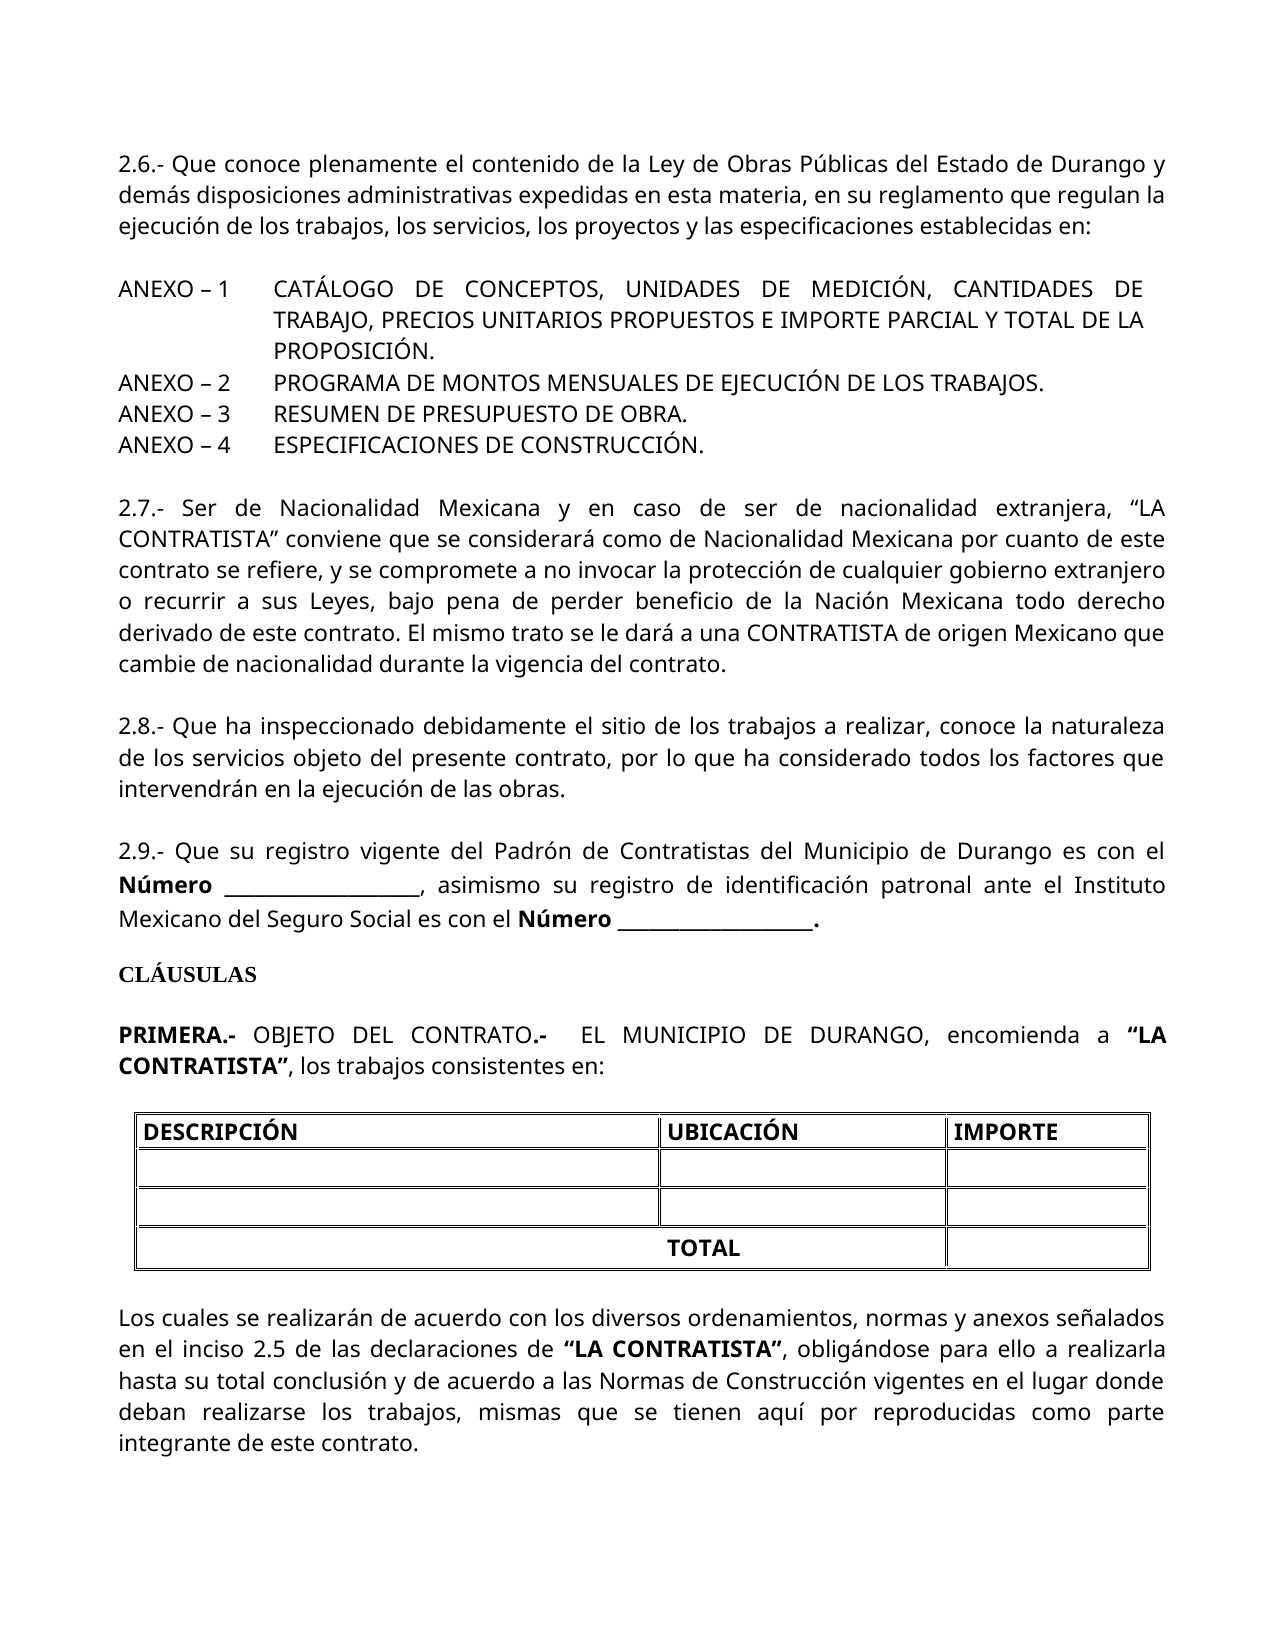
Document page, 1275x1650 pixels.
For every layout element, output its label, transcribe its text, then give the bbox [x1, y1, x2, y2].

table_header ANEXO – 1 [111, 273, 266, 366]
table_cell [947, 1225, 1148, 1268]
table_cell [137, 1147, 658, 1186]
table_cell ANEXO – 4 [111, 429, 266, 460]
text Los cuales se realizarán de acuerdo con los diversos ordenamientos, normas y anexos señalados en el inciso 2.5 de las declaraciones de “LA CONTRATISTA”, obligándose para ello a realizarla hasta su total conclusión y de acuerdo a las Normas de Construcción vigentes en el lugar donde deban realizarse los trabajos, mismas que se tienen aquí por reproducidas como parte integrante de este contrato. [118, 1302, 1167, 1458]
table_cell ESPECIFICACIONES DE CONSTRUCCIÓN. [266, 429, 1152, 460]
table_cell PROGRAMA DE MONTOS MENSUALES DE EJECUCIÓN DE LOS TRABAJOS. [266, 366, 1152, 398]
table_cell [137, 1186, 658, 1225]
table_cell [137, 1225, 659, 1268]
table_cell [661, 1150, 945, 1186]
table_header IMPORTE [947, 1115, 1148, 1147]
text PRIMERA.- OBJETO DEL CONTRATO.- EL MUNICIPIO DE DURANGO, encomienda a “LA CONTRATISTA”, los trabajos consistentes en: [118, 1018, 1167, 1081]
table_header DESCRIPCIÓN [137, 1115, 659, 1147]
table_cell [948, 1147, 1148, 1186]
subtitle CLÁUSULAS [118, 961, 1167, 987]
table_cell [948, 1186, 1148, 1225]
text 2.7.- Ser de Nacionalidad Mexicana y en caso de ser de nacionalidad extranjera, “LA CONTRATISTA” conviene que se considerará como de Nacionalidad Mexicana por cuanto de este contrato se refiere, y se compromete a no invocar la protección de cualquier gobierno extranjero o recurrir a sus Leyes, bajo pena de perder beneficio de la Nación Mexicana todo derecho derivado de este contrato. El mismo trato se le dará a una CONTRATISTA de origen Mexicano que cambie de nacionalidad durante la vigencia del contrato. [118, 491, 1167, 679]
table_header CATÁLOGO DE CONCEPTOS, UNIDADES DE MEDICIÓN, CANTIDADES DE TRABAJO, PRECIOS UNITARIOS PROPUESTOS E IMPORTE PARCIAL Y TOTAL DE LA PROPOSICIÓN. [266, 273, 1152, 366]
table_cell TOTAL [660, 1225, 947, 1268]
table_cell ANEXO – 2 [111, 366, 266, 398]
table_header UBICACIÓN [660, 1113, 947, 1147]
text 2.8.- Que ha inspeccionado debidamente el sitio de los trabajos a realizar, conoce la naturaleza de los servicios objeto del presente contrato, por lo que ha considerado todos los factores que intervendrán en la ejecución de las obras. [118, 710, 1167, 804]
table_cell [661, 1189, 945, 1225]
text 2.9.- Que su registro vigente del Padrón de Contratistas del Municipio de Durango es con el Número ___________________, asimismo su registro de identificación patronal ante el Instituto Mexicano del Seguro Social es con el Número ___________________. [118, 835, 1167, 934]
table_cell ANEXO – 3 [111, 398, 266, 429]
text 2.6.- Que conoce plenamente el contenido de la Ley de Obras Públicas del Estado de Durango y demás disposiciones administrativas expedidas en esta materia, en su reglamento que regulan la ejecución de los trabajos, los servicios, los proyectos y las especificaciones establecidas en: [118, 148, 1167, 241]
table_cell RESUMEN DE PRESUPUESTO DE OBRA. [266, 398, 1152, 429]
